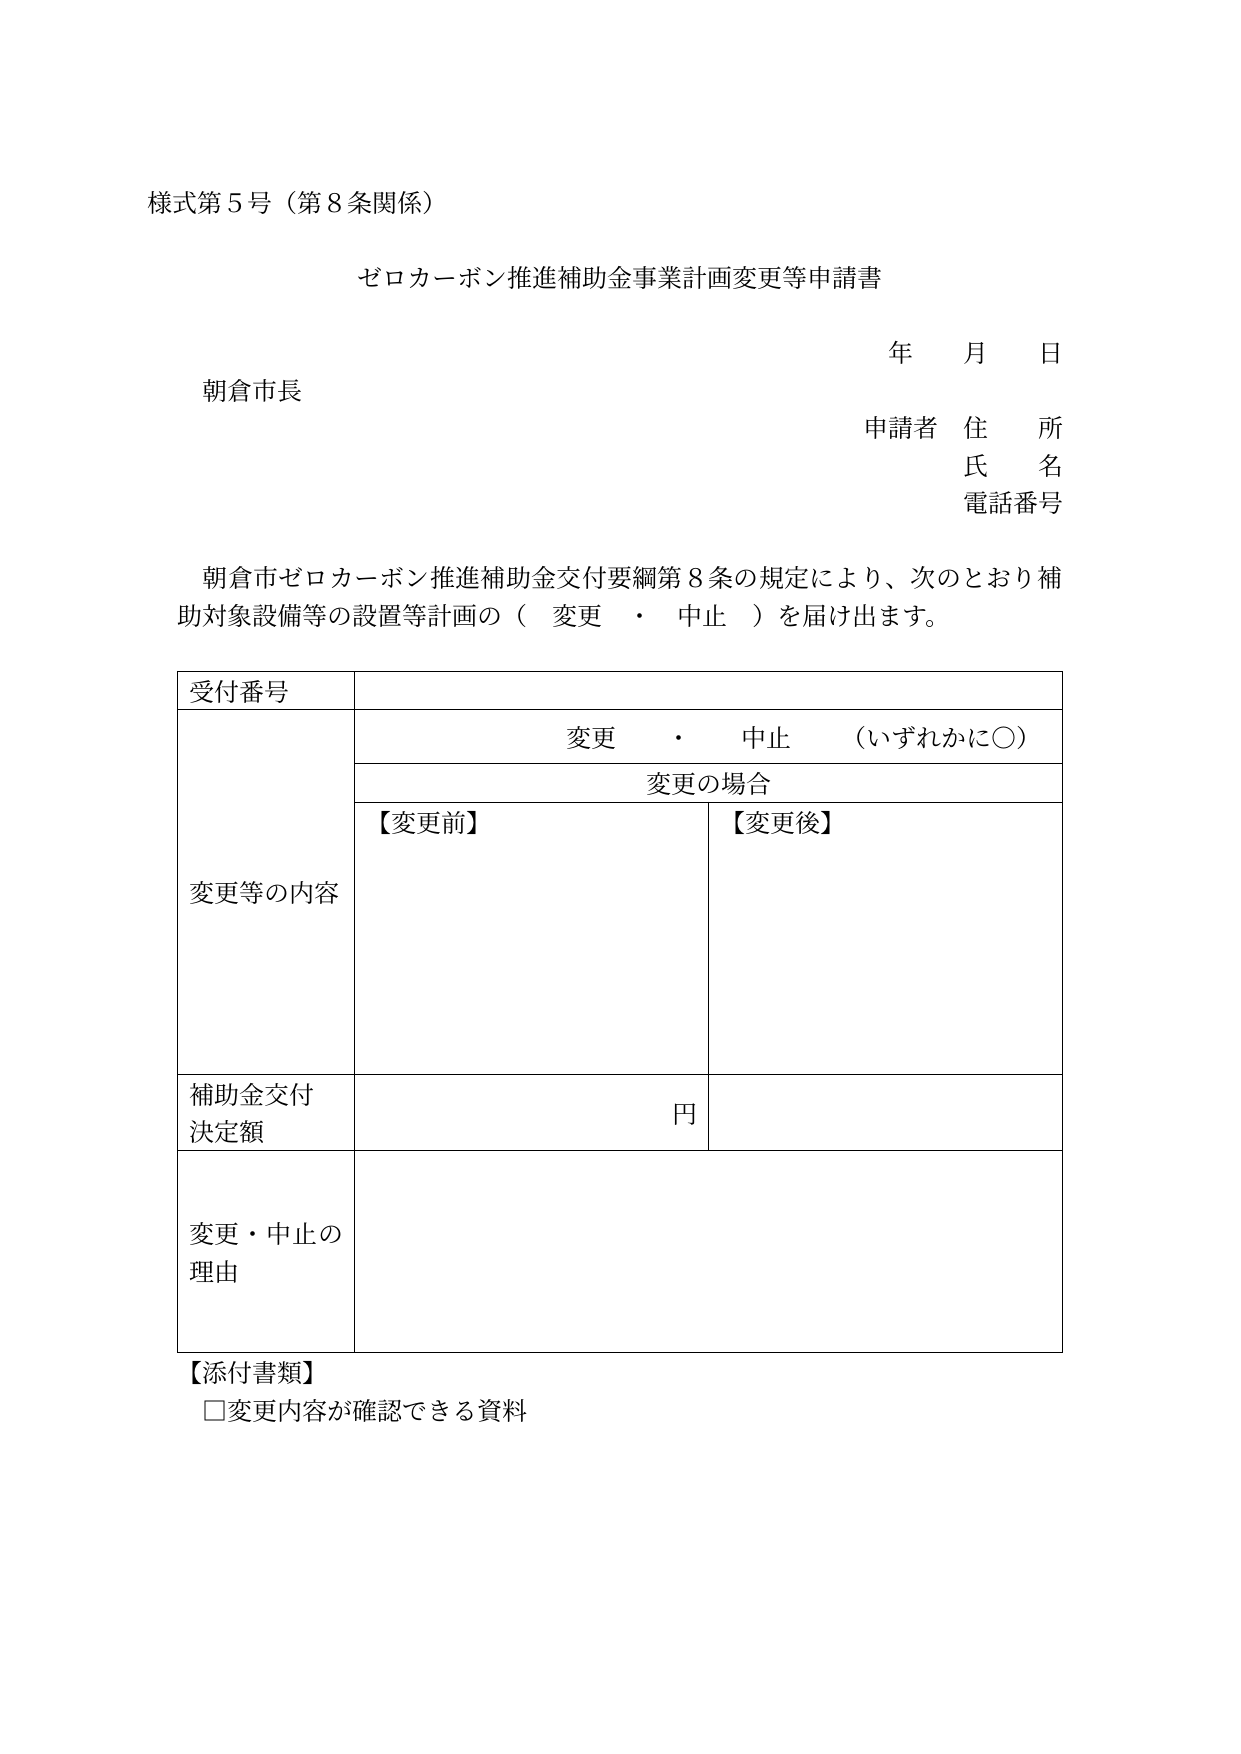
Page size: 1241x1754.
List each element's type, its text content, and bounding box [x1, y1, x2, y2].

text 申請者 住 所 [177, 408, 1063, 446]
text 年 月 日 [177, 333, 1063, 371]
text 朝倉市長 [177, 371, 1063, 408]
table_cell 変更 ・ 中止 （いずれかに○） [355, 710, 1062, 763]
table_cell 変更の場合 [355, 764, 1062, 802]
text 朝倉市ゼロカーボン推進補助金交付要綱第８条の規定により、次のとおり補助対象設備等の設置等計画の（ 変更 ・ 中止 ）を届け出ます。 [177, 558, 1063, 633]
table_header [355, 672, 1062, 709]
table_header 受付番号 [178, 672, 354, 709]
text □変更内容が確認できる資料 [177, 1391, 1063, 1428]
table_cell 【変更前】 [355, 803, 708, 1074]
text 様式第５号（第８条関係） [148, 183, 1063, 221]
table_cell [709, 1075, 1062, 1150]
text 氏 名 [177, 446, 1063, 483]
text 【添付書類】 [177, 1353, 1063, 1391]
text ゼロカーボン推進補助金事業計画変更等申請書 [177, 258, 1063, 296]
table_cell 円 [355, 1075, 708, 1150]
table_cell 変更・中止の理由 [178, 1151, 354, 1352]
table_cell [355, 1151, 1062, 1352]
table_cell 【変更後】 [709, 803, 1062, 1074]
table_cell 補助金交付 決定額 [178, 1075, 354, 1150]
text 電話番号 [177, 483, 1063, 521]
table_cell 変更等の内容 [178, 710, 354, 1074]
